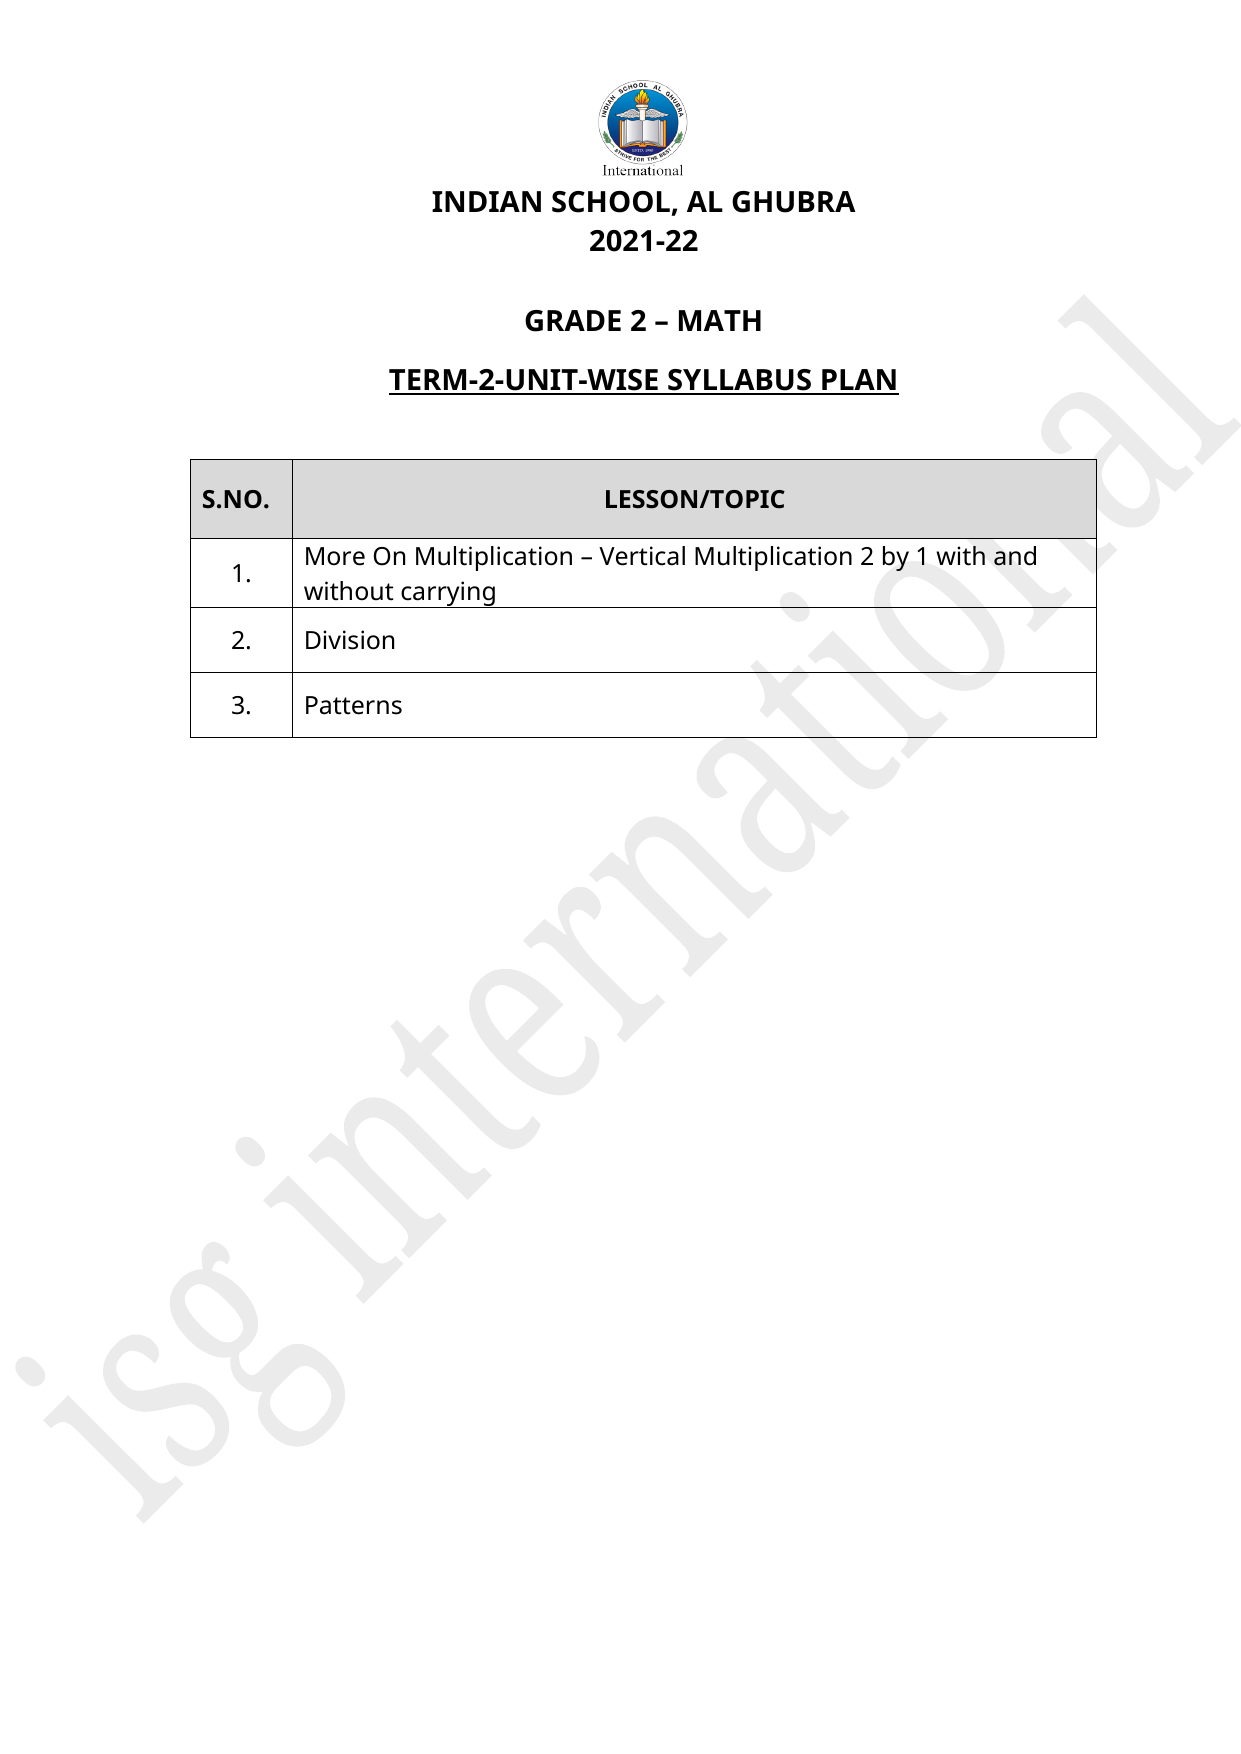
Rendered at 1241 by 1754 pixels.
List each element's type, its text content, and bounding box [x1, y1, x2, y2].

table_cell 3. [191, 673, 292, 737]
table_cell 2. [191, 608, 292, 672]
table_header LESSON/TOPIC [293, 460, 1096, 538]
table_cell Patterns [293, 673, 1096, 737]
table_cell 1. [191, 539, 292, 607]
text 2021-22 [150, 221, 1137, 260]
table_cell More On Multiplication – Vertical Multiplication 2 by 1 with and without carrying [293, 539, 1096, 607]
table_cell Division [293, 608, 1096, 672]
text GRADE 2 – MATH [150, 300, 1137, 340]
text TERM-2-UNIT-WISE SYLLABUS PLAN [150, 359, 1137, 399]
text INDIAN SCHOOL, AL GHUBRA [150, 181, 1137, 221]
table_header S.NO. [191, 460, 292, 538]
picture [587, 75, 700, 181]
